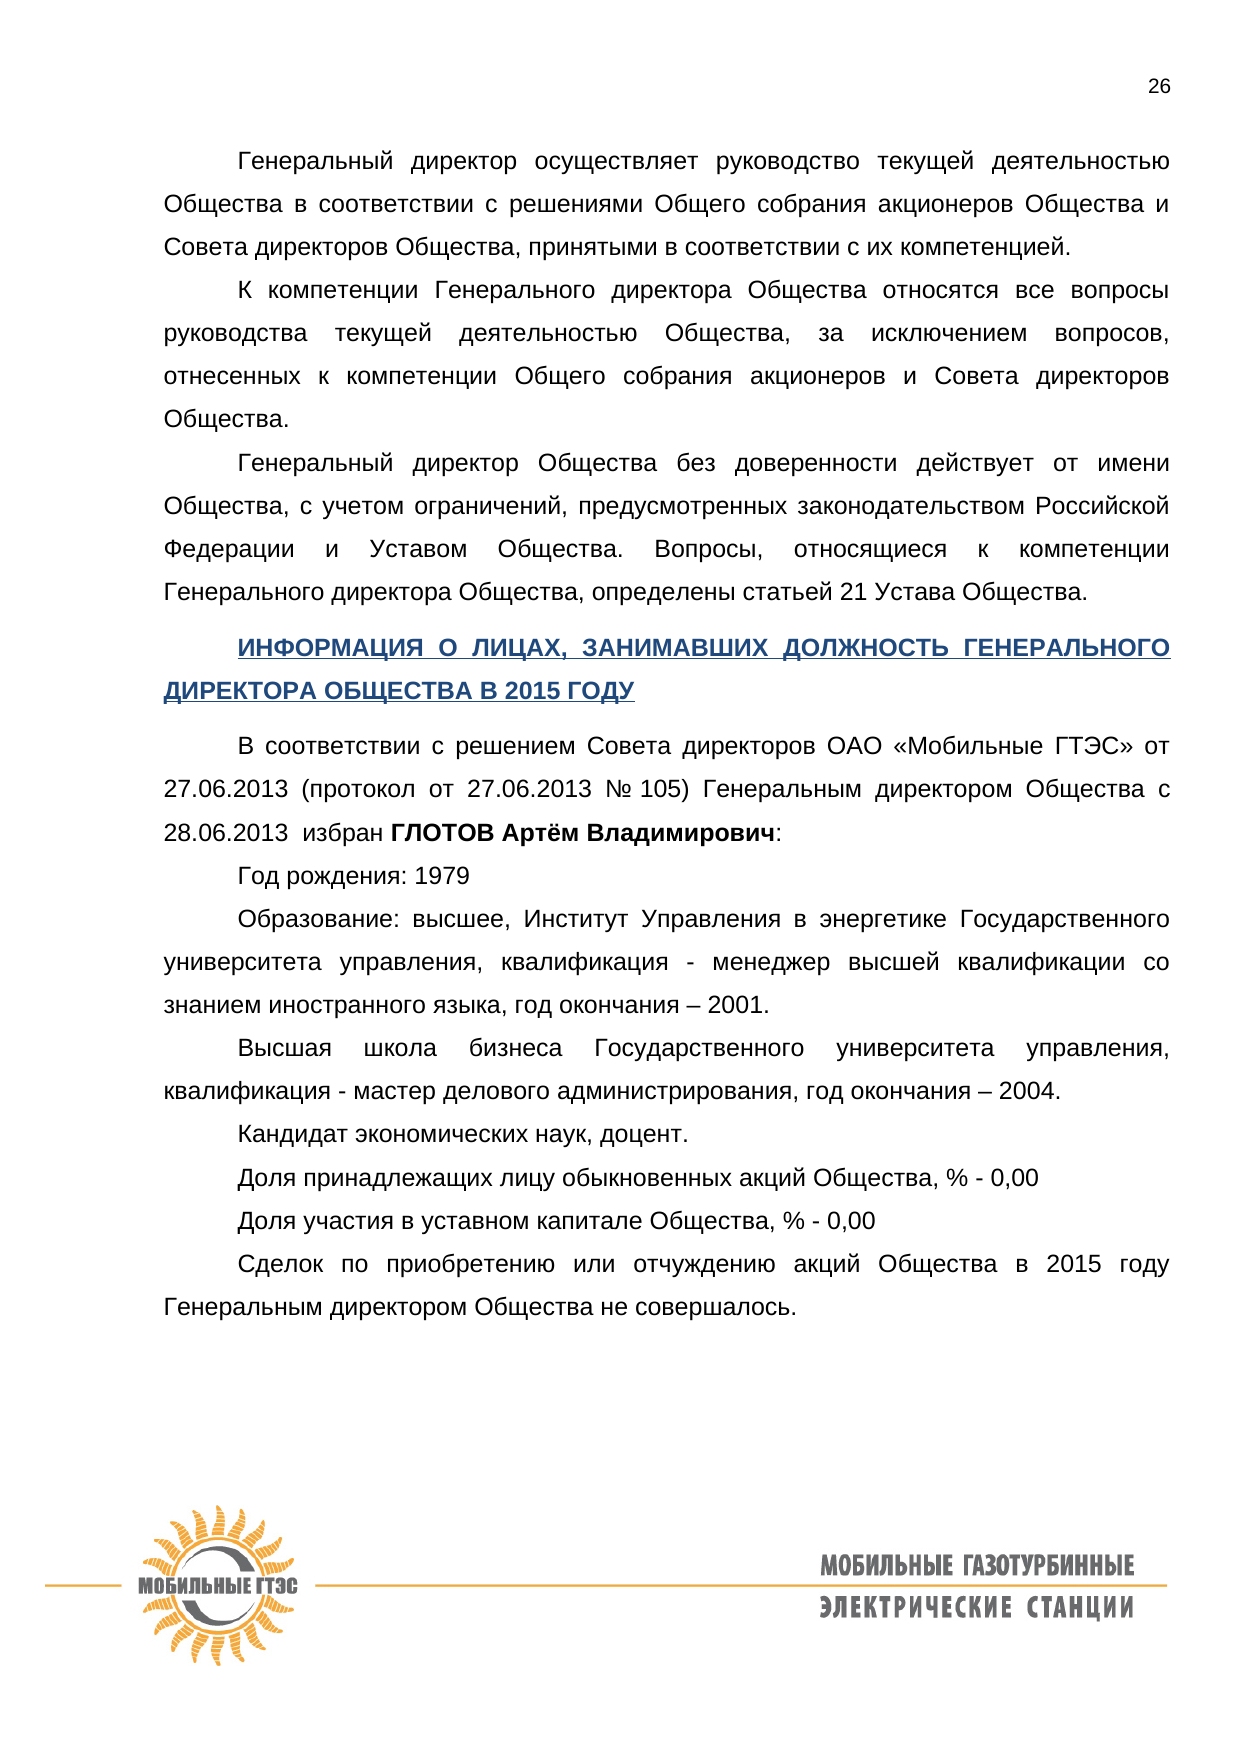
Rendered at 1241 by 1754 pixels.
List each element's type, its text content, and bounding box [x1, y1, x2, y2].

text Сделок по приобретению или отчуждению акций Общества в 2015 году Генеральным директором Общества не совершалось. [163, 1249, 1171, 1321]
text Генеральный директор Общества без доверенности действует от имени Общества, с учетом ограничений, предусмотренных законодательством Российской Федерации и Уставом Общества. Вопросы, относящиеся к компетенции Генерального директора Общества, определены статьей 21 Устава Общества. [163, 448, 1171, 606]
text Доля принадлежащих лицу обыкновенных акций Общества, % - 0,00 [163, 1163, 1171, 1191]
picture [45, 1505, 1168, 1666]
text Образование: высшее, Институт Управления в энергетике Государственного университета управления, квалификация - менеджер высшей квалификации со знанием иностранного языка, год окончания – 2001. [163, 904, 1171, 1019]
text Год рождения: 1979 [163, 861, 1171, 889]
text ИНФОРМАЦИЯ О ЛИЦАХ, ЗАНИМАВШИХ ДОЛЖНОСТЬ ГЕНЕРАЛЬНОГО ДИРЕКТОРА ОБЩЕСТВА В 2015 ГОДУ [163, 633, 1171, 704]
text Высшая школа бизнеса Государственного университета управления, квалификация - мастер делового администрирования, год окончания – 2004. [163, 1033, 1171, 1105]
text Доля участия в уставном капитале Общества, % - 0,00 [163, 1206, 1171, 1234]
text В соответствии с решением Совета директоров ОАО «Мобильные ГТЭС» от 27.06.2013 (протокол от 27.06.2013 № 105) Генеральным директором Общества с 28.06.2013 избран ГЛОТОВ Артём Владимирович: [163, 731, 1171, 846]
text К компетенции Генерального директора Общества относятся все вопросы руководства текущей деятельностью Общества, за исключением вопросов, отнесенных к компетенции Общего собрания акционеров и Совета директоров Общества. [163, 275, 1171, 433]
text Генеральный директор осуществляет руководство текущей деятельностью Общества в соответствии с решениями Общего собрания акционеров Общества и Совета директоров Общества, принятыми в соответствии с их компетенцией. [163, 146, 1171, 261]
text Кандидат экономических наук, доцент. [163, 1119, 1171, 1148]
